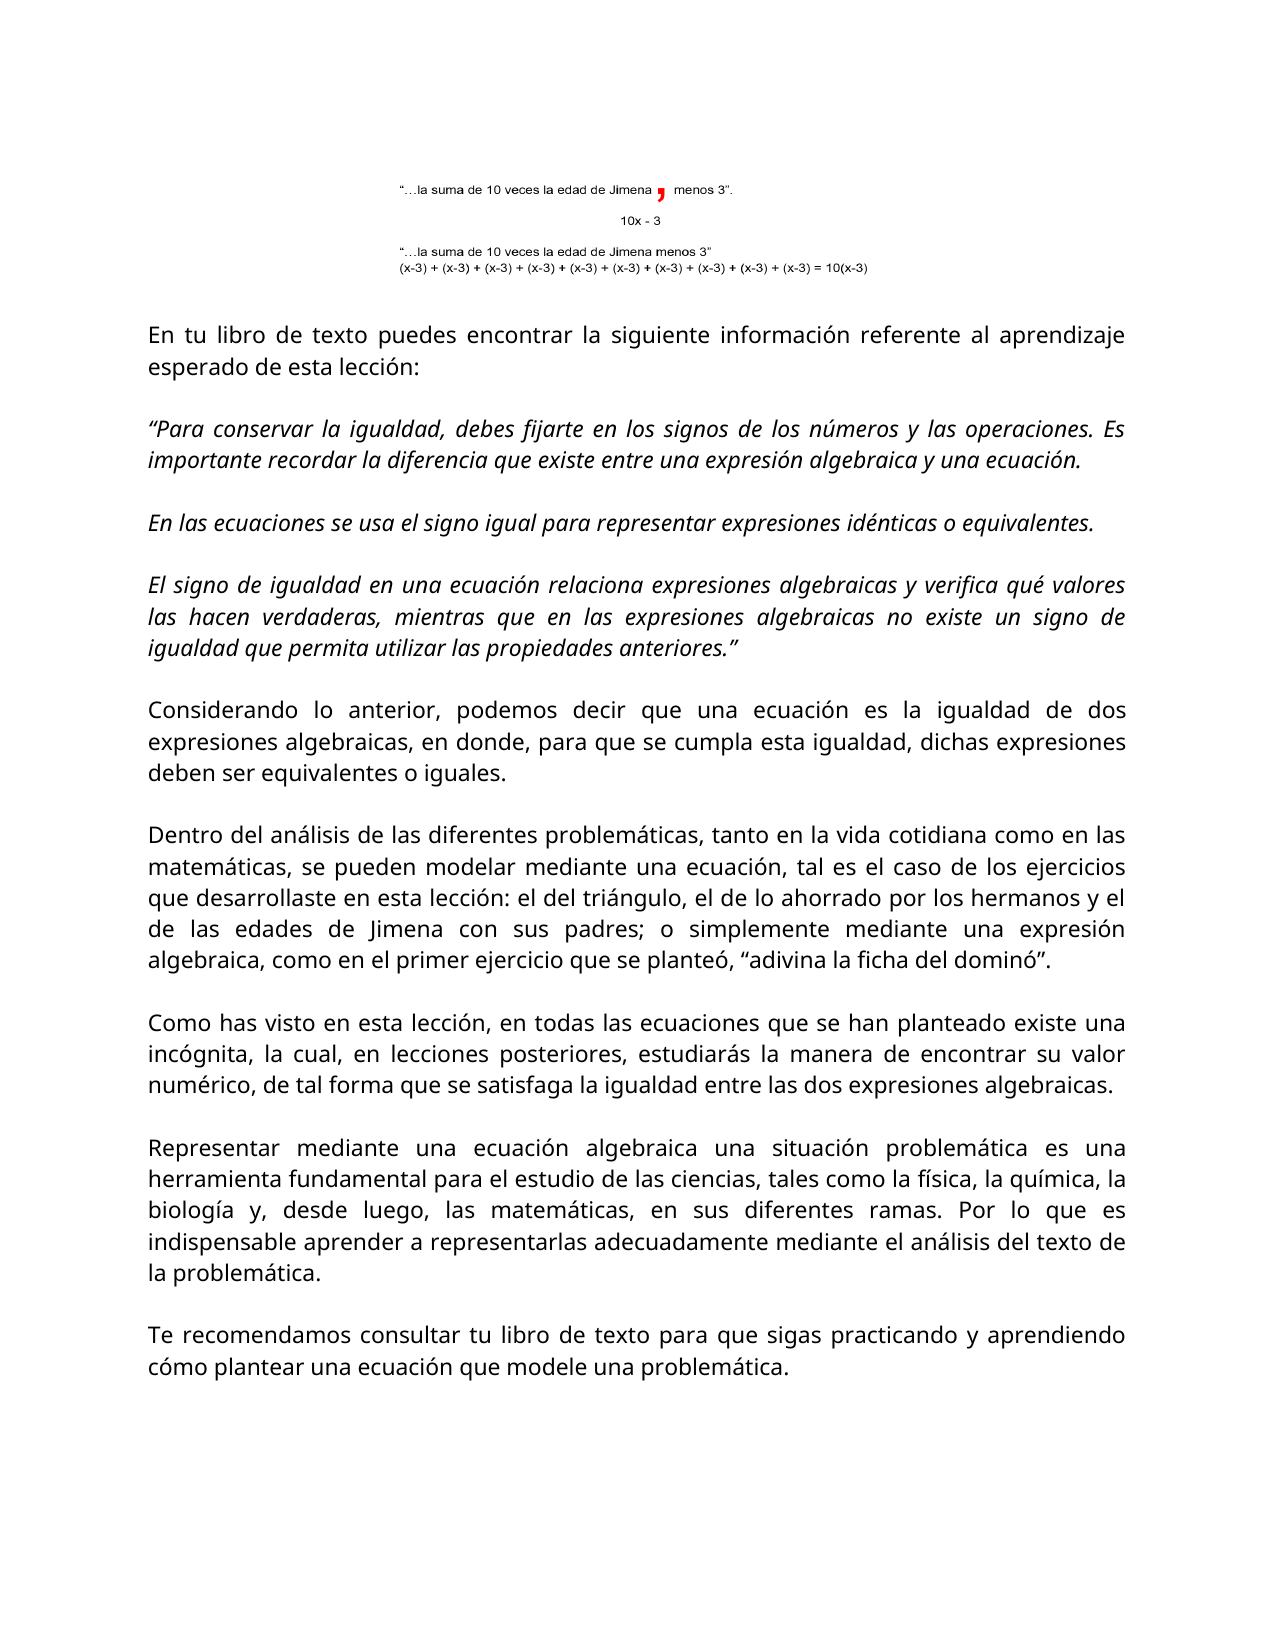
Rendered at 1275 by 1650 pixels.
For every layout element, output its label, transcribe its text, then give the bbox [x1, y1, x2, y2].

text El signo de igualdad en una ecuación relaciona expresiones algebraicas y verifica qué valores las hacen verdaderas, mientras que en las expresiones algebraicas no existe un signo de igualdad que permita utilizar las propiedades anteriores.” [148, 569, 1127, 663]
text Te recomendamos consultar tu libro de texto para que sigas practicando y aprendiendo cómo plantear una ecuación que modele una problemática. [148, 1319, 1127, 1382]
text En tu libro de texto puedes encontrar la siguiente información referente al aprendizaje esperado de esta lección: [148, 319, 1127, 382]
text En las ecuaciones se usa el signo igual para representar expresiones idénticas o equivalentes. [148, 507, 1127, 538]
text Representar mediante una ecuación algebraica una situación problemática es una herramienta fundamental para el estudio de las ciencias, tales como la física, la química, la biología y, desde luego, las matemáticas, en sus diferentes ramas. Por lo que es indispensable aprender a representarlas adecuadamente mediante el análisis del texto de la problemática. [148, 1132, 1127, 1288]
text “Para conservar la igualdad, debes fijarte en los signos de los números y las operaciones. Es importante recordar la diferencia que existe entre una expresión algebraica y una ecuación. [148, 413, 1127, 476]
picture [388, 177, 887, 289]
text Como has visto en esta lección, en todas las ecuaciones que se han planteado existe una incógnita, la cual, en lecciones posteriores, estudiarás la manera de encontrar su valor numérico, de tal forma que se satisfaga la igualdad entre las dos expresiones algebraicas. [148, 1007, 1127, 1101]
text Dentro del análisis de las diferentes problemáticas, tanto en la vida cotidiana como en las matemáticas, se pueden modelar mediante una ecuación, tal es el caso de los ejercicios que desarrollaste en esta lección: el del triángulo, el de lo ahorrado por los hermanos y el de las edades de Jimena con sus padres; o simplemente mediante una expresión algebraica, como en el primer ejercicio que se planteó, “adivina la ficha del dominó”. [148, 819, 1127, 976]
text Considerando lo anterior, podemos decir que una ecuación es la igualdad de dos expresiones algebraicas, en donde, para que se cumpla esta igualdad, dichas expresiones deben ser equivalentes o iguales. [148, 694, 1127, 788]
